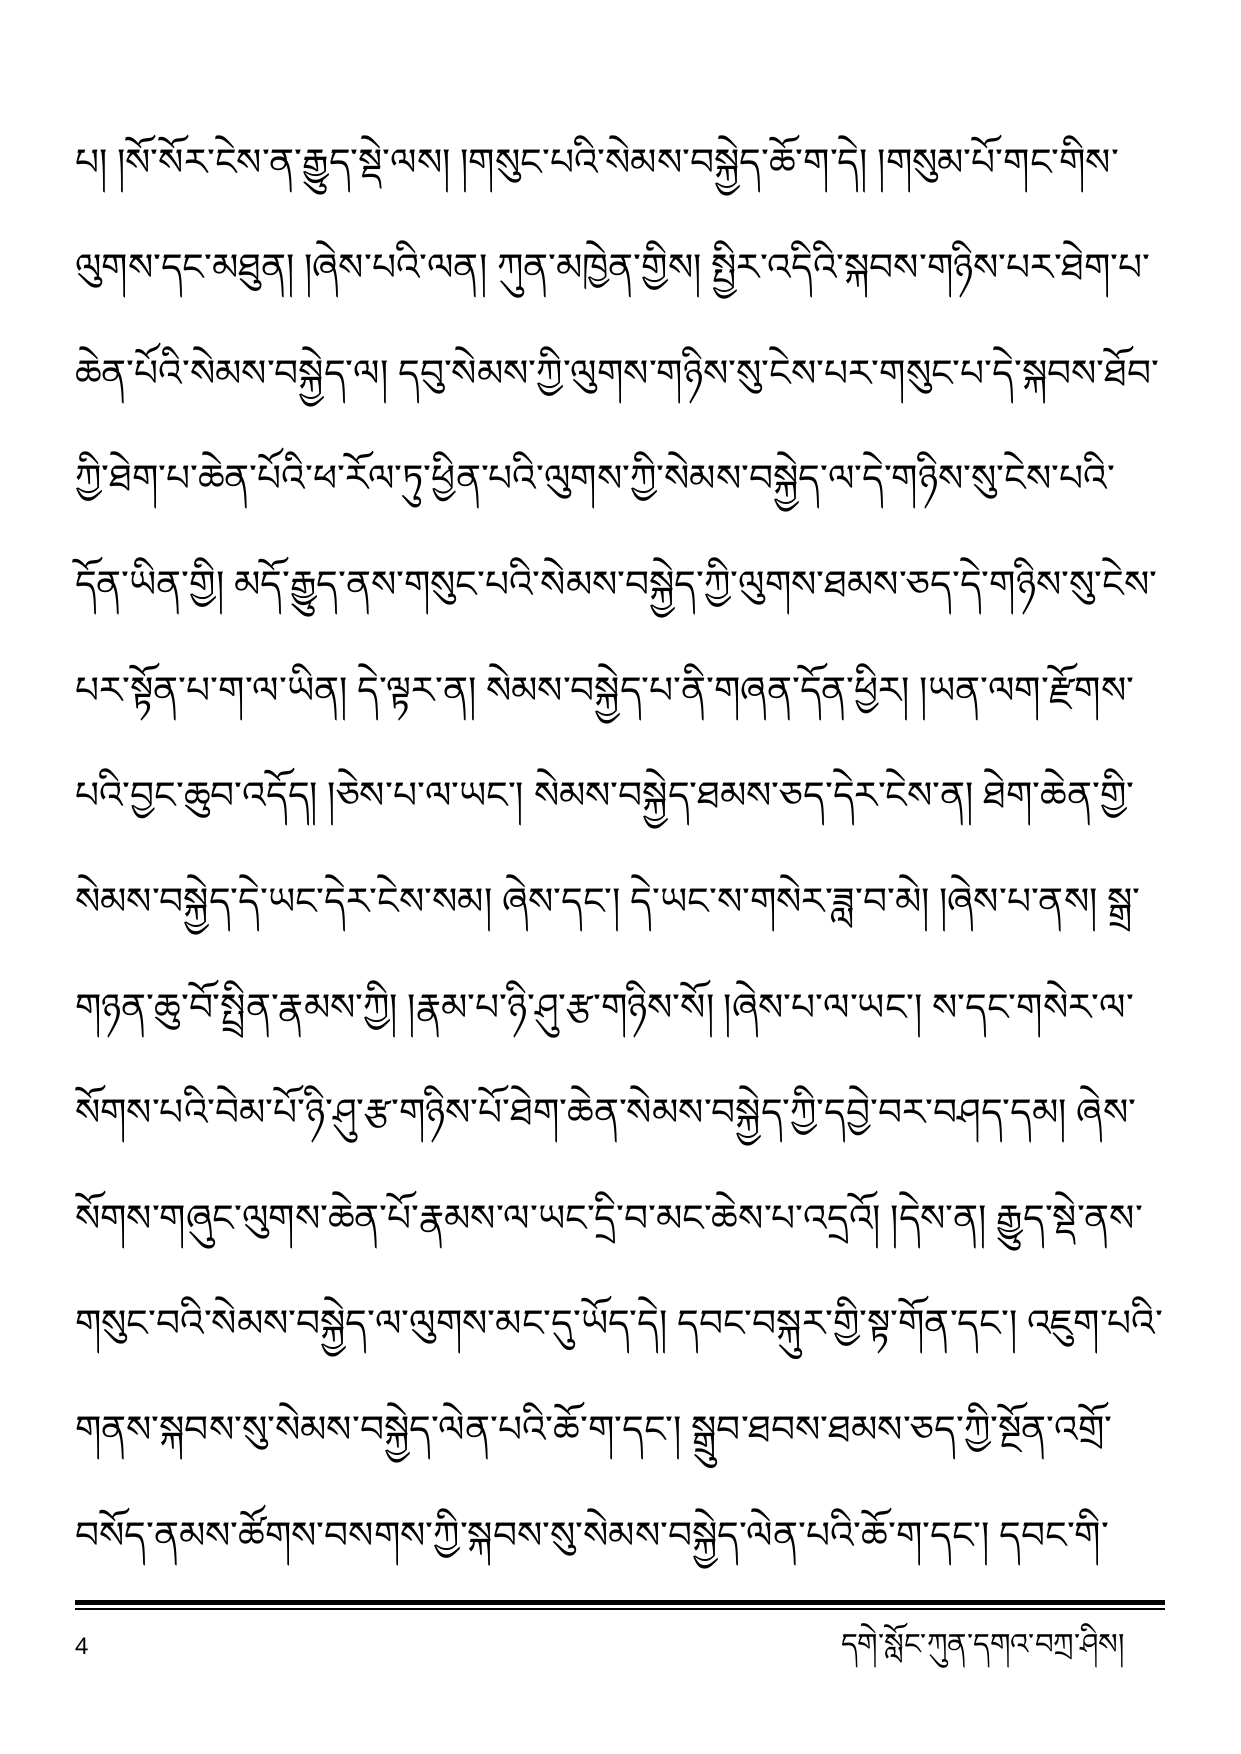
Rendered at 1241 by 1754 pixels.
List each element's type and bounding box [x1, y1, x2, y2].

text [75, 120, 1165, 1599]
